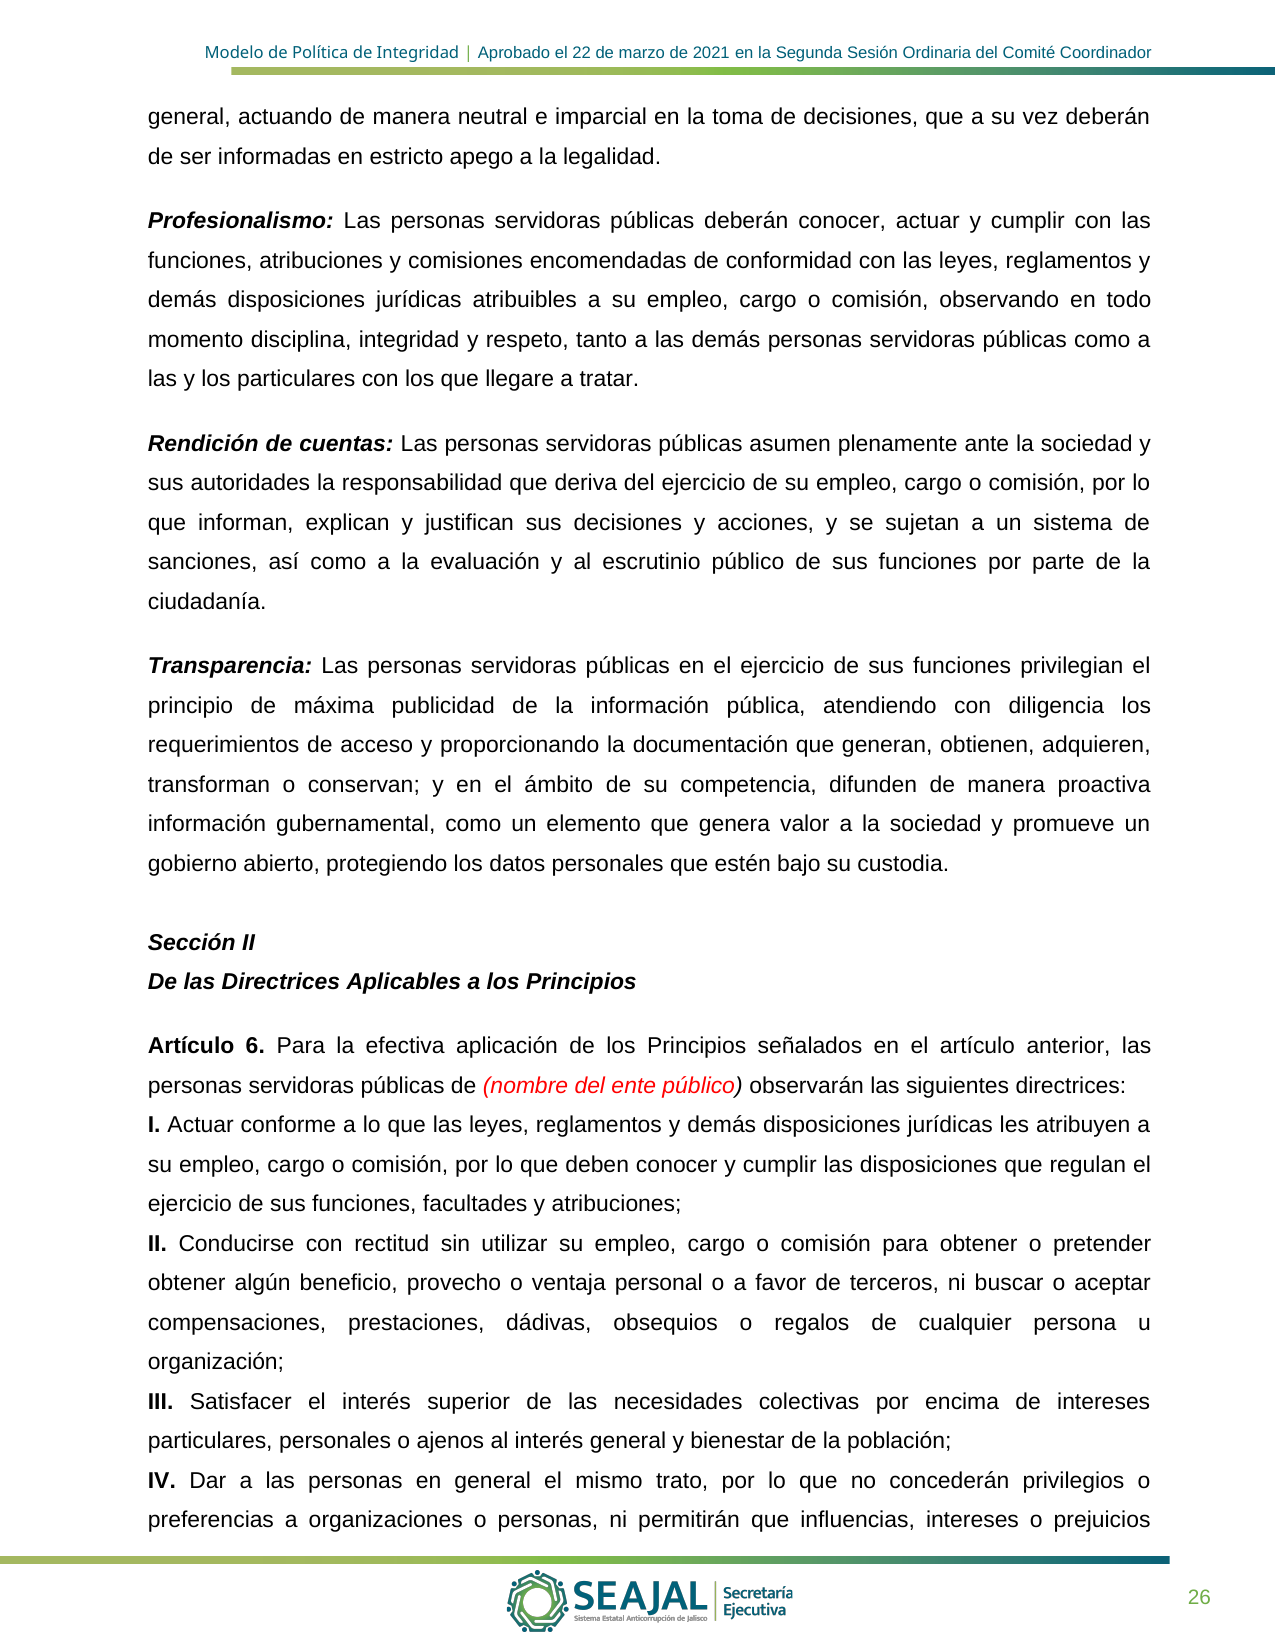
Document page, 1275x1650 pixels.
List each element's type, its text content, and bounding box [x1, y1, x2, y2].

picture [506, 1570, 793, 1632]
text III. Satisfacer el interés superior de las necesidades colectivas por encima de intereses particulares, personales o ajenos al interés general y bienestar de la población; [148, 1388, 1152, 1453]
picture [935, 49, 941, 58]
text De las Directrices Aplicables a los Principios [148, 968, 1152, 994]
picture [0, 1556, 1170, 1564]
text II. Conducirse con rectitud sin utilizar su empleo, cargo o comisión para obtener o pretender obtener algún beneficio, provecho o ventaja personal o a favor de terceros, ni buscar o aceptar compensaciones, prestaciones, dádivas, obsequios o regalos de cualquier persona u organización; [148, 1230, 1152, 1374]
text Profesionalismo: Las personas servidoras públicas deberán conocer, actuar y cumplir con las funciones, atribuciones y comisiones encomendadas de conformidad con las leyes, reglamentos y demás disposiciones jurídicas atribuibles a su empleo, cargo o comisión, observando en todo momento disciplina, integridad y respeto, tanto a las demás personas servidoras públicas como a las y los particulares con los que llegare a tratar. [148, 207, 1152, 392]
text I. Actuar conforme a lo que las leyes, reglamentos y demás disposiciones jurídicas les atribuyen a su empleo, cargo o comisión, por lo que deben conocer y cumplir las disposiciones que regulan el ejercicio de sus funciones, facultades y atribuciones; [148, 1111, 1152, 1217]
picture [797, 49, 803, 61]
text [148, 103, 1152, 169]
picture [825, 46, 831, 58]
picture [1097, 46, 1103, 58]
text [148, 1467, 1152, 1532]
picture [1110, 49, 1116, 58]
picture [745, 49, 751, 58]
text Artículo 6. Para la efectiva aplicación de los Principios señalados en el artículo anterior, las personas servidoras públicas de (nombre del ente público) observarán las siguientes directrices: [148, 1032, 1152, 1098]
picture [231, 67, 1275, 75]
text Rendición de cuentas: Las personas servidoras públicas asumen plenamente ante la sociedad y sus autoridades la responsabilidad que deriva del ejercicio de su empleo, cargo o comisión, por lo que informan, explican y justifican sus decisiones y acciones, y se sujetan a un sistema de sanciones, así como a la evaluación y al escrutinio público de sus funciones por parte de la ciudadanía. [148, 430, 1152, 614]
text Transparencia: Las personas servidoras públicas en el ejercicio de sus funciones privilegian el principio de máxima publicidad de la información pública, atendiendo con diligencia los requerimientos de acceso y proporcionando la documentación que generan, obtienen, adquieren, transforman o conservan; y en el ámbito de su competencia, difunden de manera proactiva información gubernamental, como un elemento que genera valor a la sociedad y promueve un gobierno abierto, protegiendo los datos personales que estén bajo su custodia. [148, 652, 1152, 876]
picture [514, 46, 520, 58]
text Sección II [148, 928, 1152, 955]
